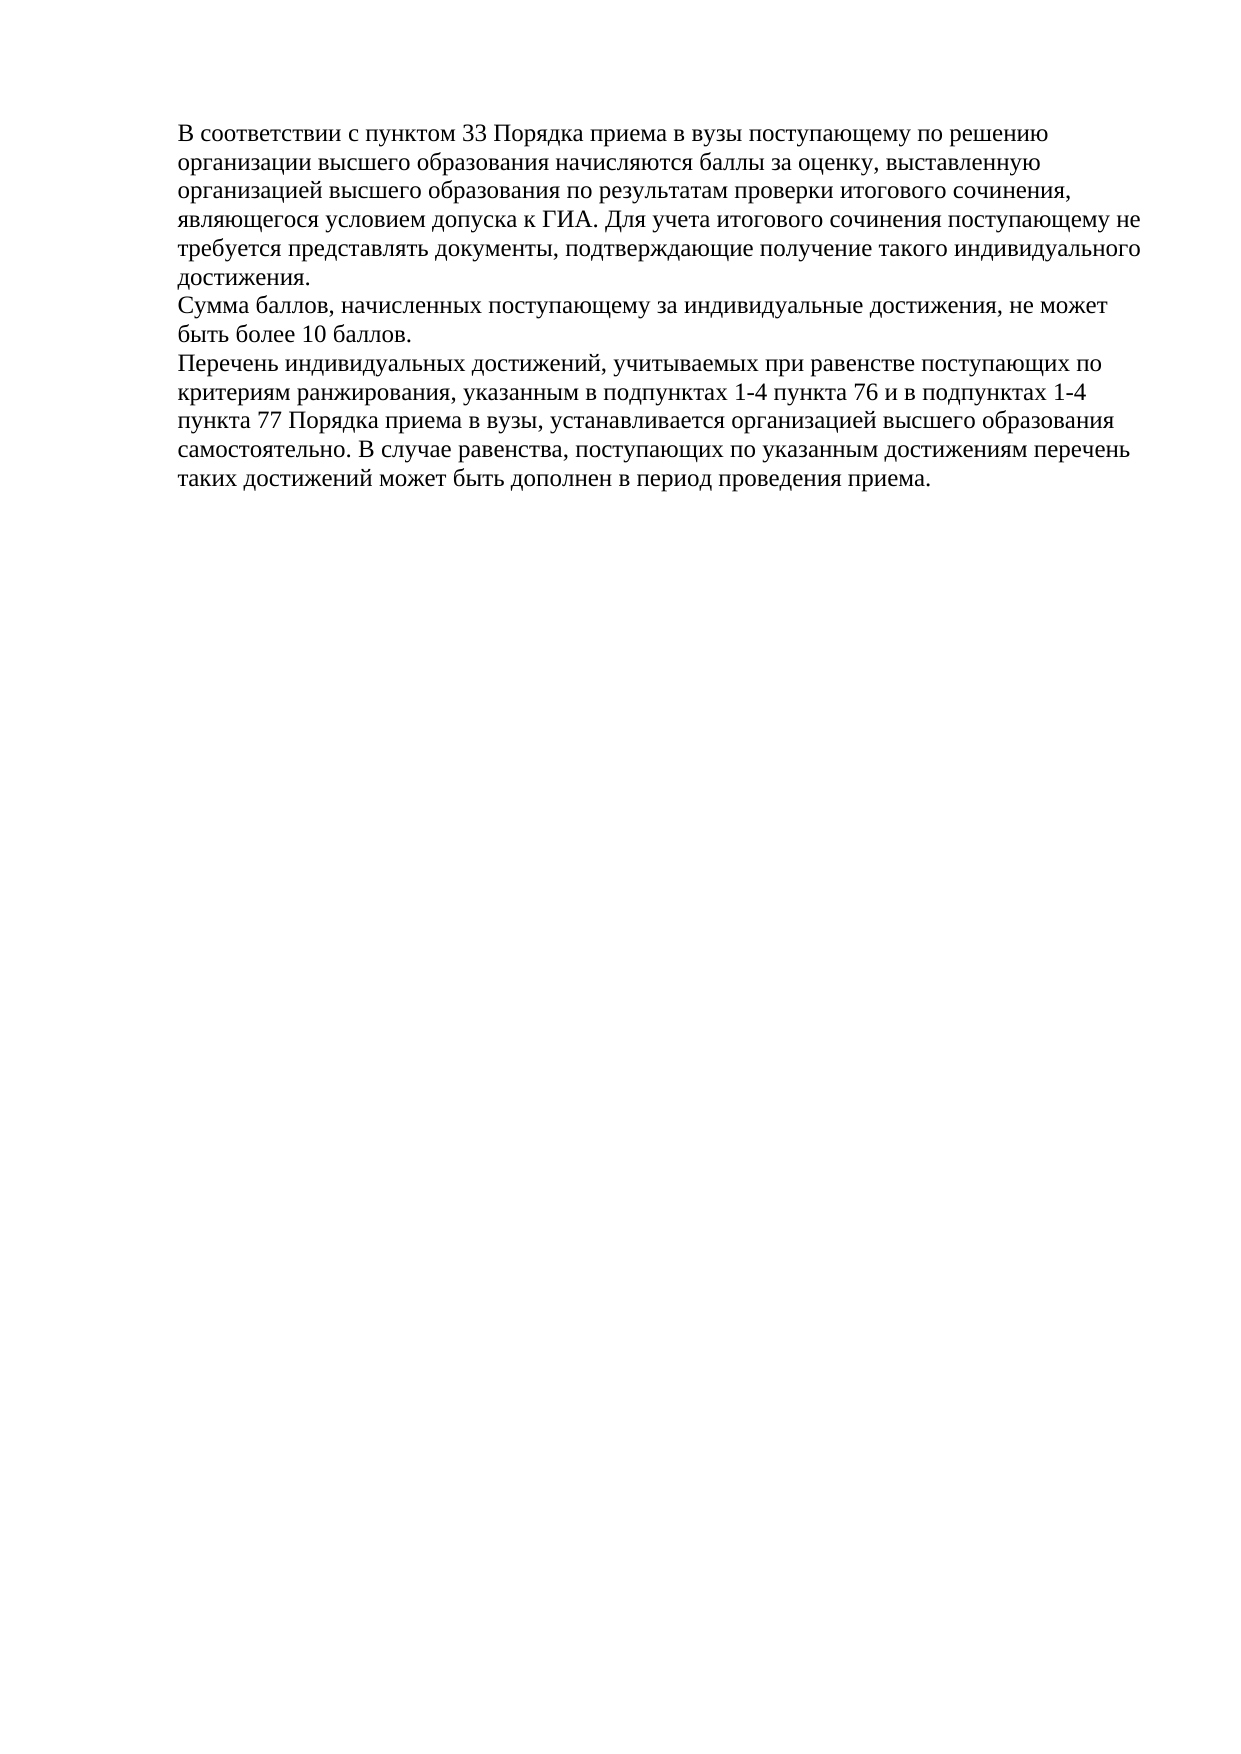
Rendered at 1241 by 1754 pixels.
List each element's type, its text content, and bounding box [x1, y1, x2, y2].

text В соответствии с пунктом 33 Порядка приема в вузы поступающему по решению организации высшего образования начисляются баллы за оценку, выставленную организацией высшего образования по результатам проверки итогового сочинения, являющегося условием допуска к ГИА. Для учета итогового сочинения поступающему не требуется представлять документы, подтверждающие получение такого индивидуального достижения. [177, 118, 1152, 291]
text Перечень индивидуальных достижений, учитываемых при равенстве поступающих по критериям ранжирования, указанным в подпунктах 1-4 пункта 76 и в подпунктах 1-4 пункта 77 Порядка приема в вузы, устанавливается организацией высшего образования самостоятельно. В случае равенства, поступающих по указанным достижениям перечень таких достижений может быть дополнен в период проведения приема. [177, 348, 1152, 492]
text Сумма баллов, начисленных поступающему за индивидуальные достижения, не может быть более 10 баллов. [177, 291, 1152, 348]
